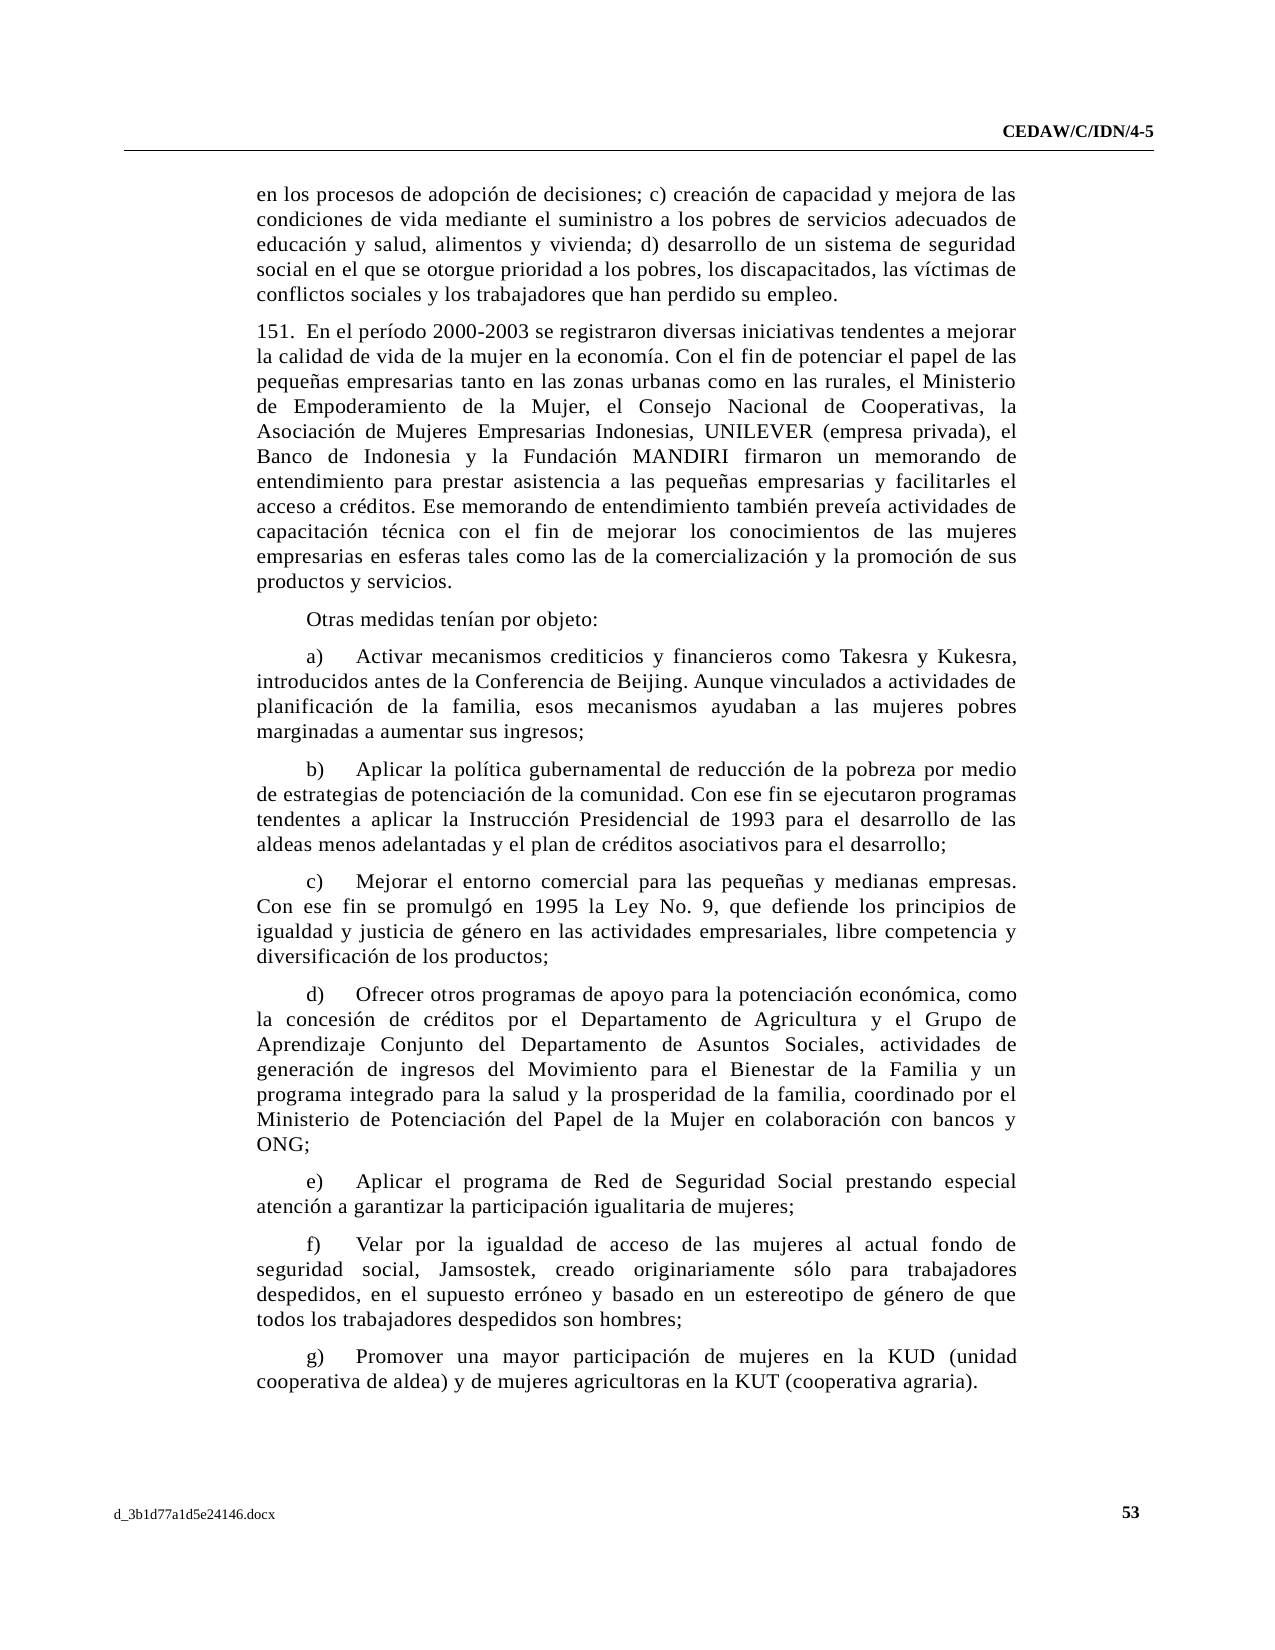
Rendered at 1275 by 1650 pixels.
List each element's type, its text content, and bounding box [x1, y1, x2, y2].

text a) Activar mecanismos crediticios y financieros como Takesra y Kukesra, introducidos antes de la Conferencia de Beijing. Aunque vinculados a actividades de planificación de la familia, esos mecanismos ayudaban a las mujeres pobres marginadas a aumentar sus ingresos; [256, 644, 1018, 744]
text c) Mejorar el entorno comercial para las pequeñas y medianas empresas. Con ese fin se promulgó en 1995 la Ley No. 9, que defiende los principios de igualdad y justicia de género en las actividades empresariales, libre competencia y diversificación de los productos; [256, 869, 1018, 969]
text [256, 181, 1018, 306]
text f) Velar por la igualdad de acceso de las mujeres al actual fondo de seguridad social, Jamsostek, creado originariamente sólo para trabajadores despedidos, en el supuesto erróneo y basado en un estereotipo de género de que todos los trabajadores despedidos son hombres; [256, 1231, 1018, 1331]
text Otras medidas tenían por objeto: [256, 606, 1018, 631]
text g) Promover una mayor participación de mujeres en la KUD (unidad cooperativa de aldea) y de mujeres agricultoras en la KUT (cooperativa agraria). [256, 1344, 1018, 1394]
text 151. En el período 2000-2003 se registraron diversas iniciativas tendentes a mejorar la calidad de vida de la mujer en la economía. Con el fin de potenciar el papel de las pequeñas empresarias tanto en las zonas urbanas como en las rurales, el Ministerio de Empoderamiento de la Mujer, el Consejo Nacional de Cooperativas, la Asociación de Mujeres Empresarias Indonesias, UNILEVER (empresa privada), el Banco de Indonesia y la Fundación MANDIRI firmaron un memorando de entendimiento para prestar asistencia a las pequeñas empresarias y facilitarles el acceso a créditos. Ese memorando de entendimiento también preveía actividades de capacitación técnica con el fin de mejorar los conocimientos de las mujeres empresarias en esferas tales como las de la comercialización y la promoción de sus productos y servicios. [256, 319, 1018, 594]
text e) Aplicar el programa de Red de Seguridad Social prestando especial atención a garantizar la participación igualitaria de mujeres; [256, 1169, 1018, 1219]
text d) Ofrecer otros programas de apoyo para la potenciación económica, como la concesión de créditos por el Departamento de Agricultura y el Grupo de Aprendizaje Conjunto del Departamento de Asuntos Sociales, actividades de generación de ingresos del Movimiento para el Bienestar de la Familia y un programa integrado para la salud y la prosperidad de la familia, coordinado por el Ministerio de Potenciación del Papel de la Mujer en colaboración con bancos y ONG; [256, 981, 1018, 1156]
text b) Aplicar la política gubernamental de reducción de la pobreza por medio de estrategias de potenciación de la comunidad. Con ese fin se ejecutaron programas tendentes a aplicar la Instrucción Presidencial de 1993 para el desarrollo de las aldeas menos adelantadas y el plan de créditos asociativos para el desarrollo; [256, 756, 1018, 856]
